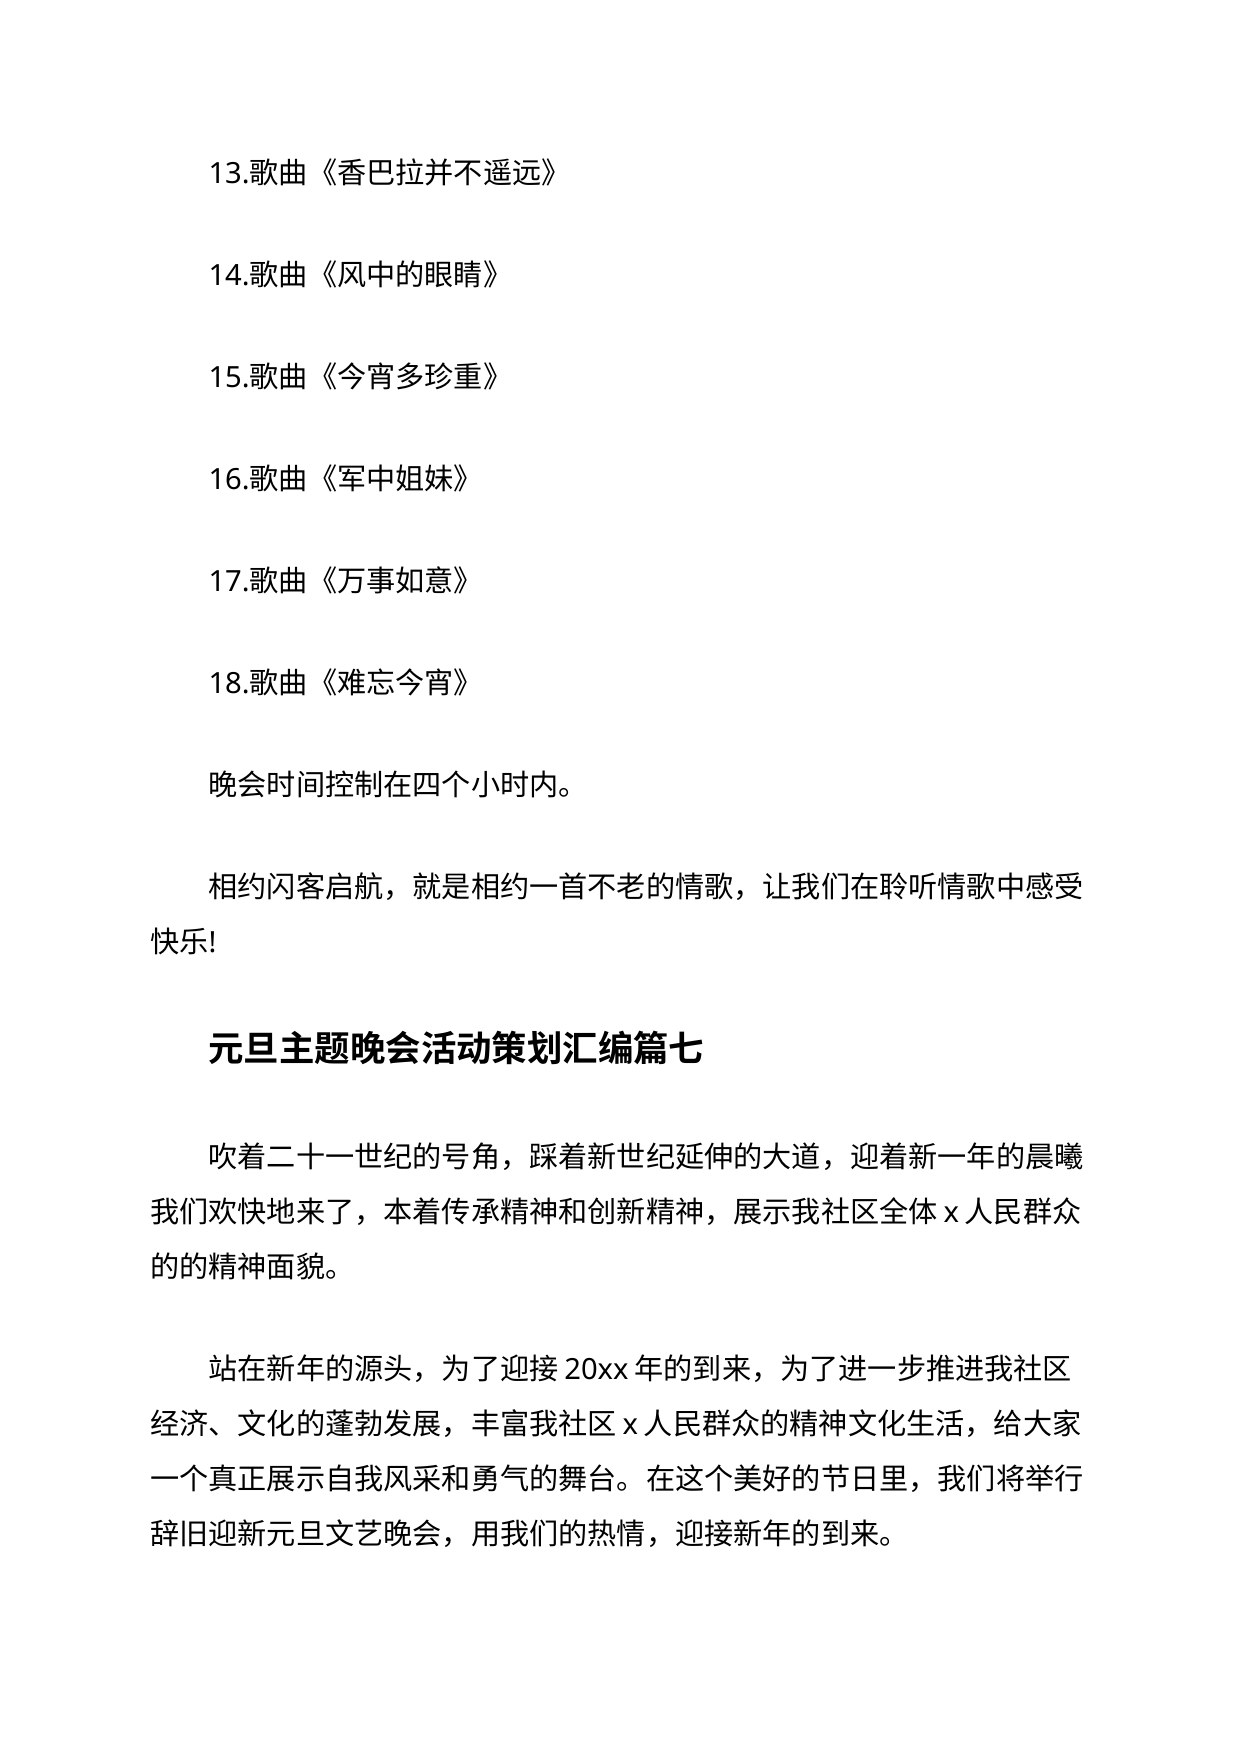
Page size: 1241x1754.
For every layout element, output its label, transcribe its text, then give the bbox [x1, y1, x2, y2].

text 18.歌曲《难忘今宵》 [150, 660, 1090, 702]
text 15.歌曲《今宵多珍重》 [150, 354, 1090, 396]
text 14.歌曲《风中的眼睛》 [150, 252, 1090, 294]
text 13.歌曲《香巴拉并不遥远》 [150, 150, 1090, 192]
text 17.歌曲《万事如意》 [150, 558, 1090, 600]
text 吹着二十一世纪的号角，踩着新世纪延伸的大道，迎着新一年的晨曦我们欢快地来了，本着传承精神和创新精神，展示我社区全体x人民群众的的精神面貌。 [150, 1134, 1090, 1286]
text 站在新年的源头，为了迎接20xx年的到来，为了进一步推进我社区经济、文化的蓬勃发展，丰富我社区x人民群众的精神文化生活，给大家一个真正展示自我风采和勇气的舞台。在这个美好的节日里，我们将举行辞旧迎新元旦文艺晚会，用我们的热情，迎接新年的到来。 [150, 1346, 1090, 1553]
text 元旦主题晚会活动策划汇编篇七 [150, 1021, 1090, 1072]
text 相约闪客启航，就是相约一首不老的情歌，让我们在聆听情歌中感受快乐! [150, 864, 1090, 961]
text 晚会时间控制在四个小时内。 [150, 762, 1090, 804]
text 16.歌曲《军中姐妹》 [150, 456, 1090, 498]
